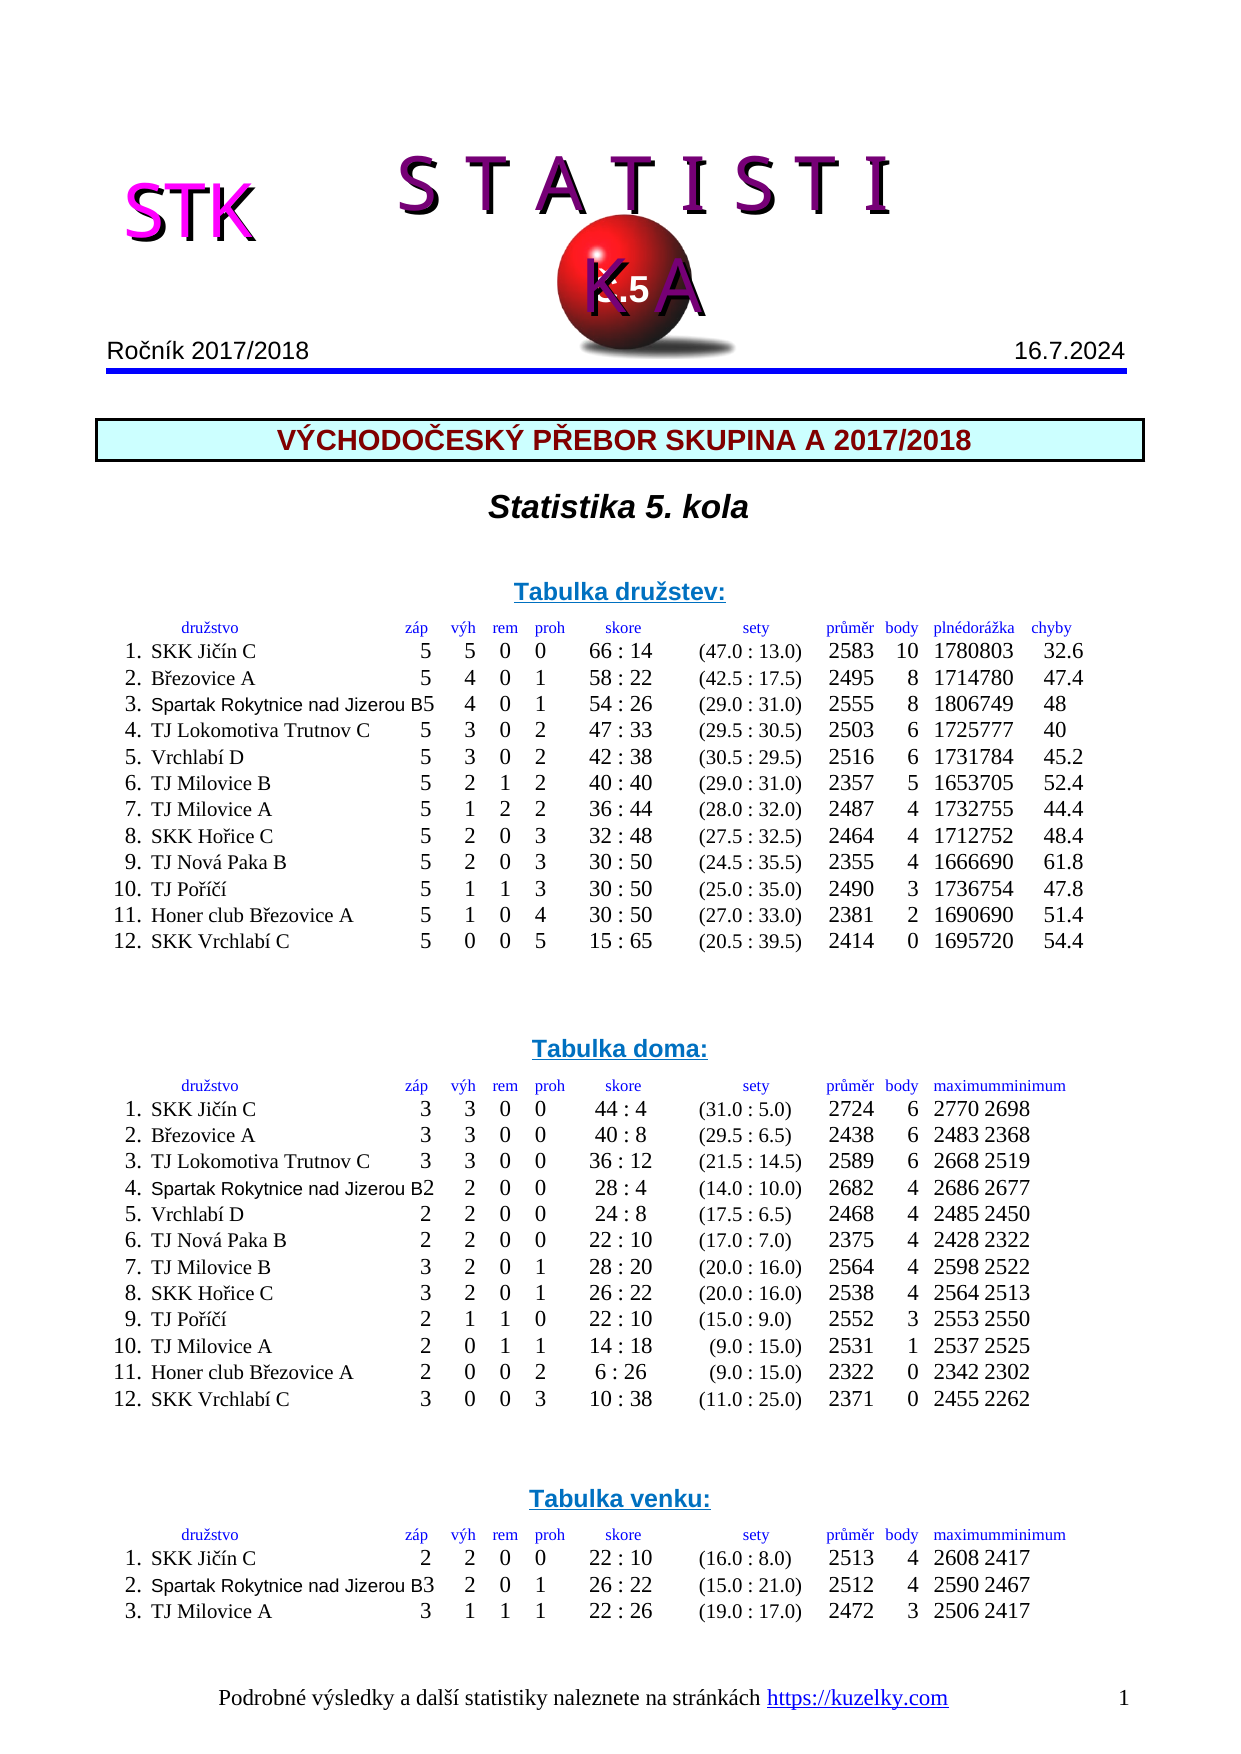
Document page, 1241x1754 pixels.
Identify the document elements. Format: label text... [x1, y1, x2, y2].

text 5. Vrchlabí D 5 3 0 2 42 : 38 (30.5 : 29.5) 2516 6 1731 784 45.2 [106, 743, 1134, 769]
text družstvo záp výh rem proh skore sety průměr body maximum minimum [106, 1076, 1134, 1095]
text družstvo záp výh rem proh skore sety průměr body maximum minimum [106, 1525, 1134, 1544]
text 5. Vrchlabí D 2 2 0 0 24 : 8 (17.5 : 6.5) 2468 4 2485 2450 [106, 1200, 1134, 1226]
text Č.5 [687, 267, 1134, 310]
text 9. TJ Nová Paka B 5 2 0 3 30 : 50 (24.5 : 35.5) 2355 4 1666 690 61.8 [106, 848, 1134, 874]
text 2. Březovice A 5 4 0 1 58 : 22 (42.5 : 17.5) 2495 8 1714 780 47.4 [106, 664, 1134, 690]
text 4. Spartak Rokytnice nad Jizerou B 2 2 0 0 28 : 4 (14.0 : 10.0) 2682 4 2686 2677 [106, 1174, 1134, 1200]
text 12. SKK Vrchlabí C 5 0 0 5 15 : 65 (20.5 : 39.5) 2414 0 1695 720 54.4 [106, 927, 1134, 954]
text 9. TJ Poříčí 2 1 1 0 22 : 10 (15.0 : 9.0) 2552 3 2553 2550 [106, 1306, 1134, 1332]
text Č.5 [609, 267, 671, 310]
text 7. TJ Milovice B 3 2 0 1 28 : 20 (20.0 : 16.0) 2564 4 2598 2522 [106, 1253, 1134, 1279]
text 8. SKK Hořice C 5 2 0 3 32 : 48 (27.5 : 32.5) 2464 4 1712 752 48.4 [106, 822, 1134, 848]
text 11. Honer club Březovice A 2 0 0 2 6 : 26 (9.0 : 15.0) 2322 0 2342 2302 [106, 1358, 1134, 1384]
text 3. Spartak Rokytnice nad Jizerou B 5 4 0 1 54 : 26 (29.0 : 31.0) 2555 8 1806 749 48 [106, 690, 1134, 716]
text 10. TJ Milovice A 2 0 1 1 14 : 18 (9.0 : 15.0) 2531 1 2537 2525 [106, 1332, 1134, 1358]
text 8. SKK Hořice C 3 2 0 1 26 : 22 (20.0 : 16.0) 2538 4 2564 2513 [106, 1279, 1134, 1306]
text 7. TJ Milovice A 5 1 2 2 36 : 44 (28.0 : 32.0) 2487 4 1732 755 44.4 [106, 796, 1134, 822]
text 11. Honer club Březovice A 5 1 0 4 30 : 50 (27.0 : 33.0) 2381 2 1690 690 51.4 [106, 901, 1134, 927]
text Statistika 5. kola [106, 487, 1134, 526]
text 6. TJ Nová Paka B 2 2 0 0 22 : 10 (17.0 : 7.0) 2375 4 2428 2322 [106, 1226, 1134, 1253]
text 6. TJ Milovice B 5 2 1 2 40 : 40 (29.0 : 31.0) 2357 5 1653 705 52.4 [106, 769, 1134, 796]
text 1. SKK Jičín C 3 3 0 0 44 : 4 (31.0 : 5.0) 2724 6 2770 2698 [106, 1095, 1134, 1121]
text družstvo záp výh rem proh skore sety průměr body plné dorážka chyby [106, 618, 1134, 637]
text 3. TJ Lokomotiva Trutnov C 3 3 0 0 36 : 12 (21.5 : 14.5) 2589 6 2668 2519 [106, 1147, 1134, 1174]
text Tabulka družstev: [94, 577, 1145, 606]
text Ročník 2017/2018 16.7.2024 [106, 336, 1134, 365]
subtitle Východočeský přebor skupina A 2017/2018 [98, 421, 1142, 459]
text 2. Březovice A 3 3 0 0 40 : 8 (29.5 : 6.5) 2438 6 2483 2368 [106, 1121, 1134, 1147]
text 3. TJ Milovice A 3 1 1 1 22 : 26 (19.0 : 17.0) 2472 3 2506 2417 [106, 1597, 1134, 1623]
text 1. SKK Jičín C 2 2 0 0 22 : 10 (16.0 : 8.0) 2513 4 2608 2417 [106, 1544, 1134, 1571]
text 10. TJ Poříčí 5 1 1 3 30 : 50 (25.0 : 35.0) 2490 3 1736 754 47.8 [106, 874, 1134, 901]
text 12. SKK Vrchlabí C 3 0 0 3 10 : 38 (11.0 : 25.0) 2371 0 2455 2262 [106, 1384, 1134, 1411]
text 2. Spartak Rokytnice nad Jizerou B 3 2 0 1 26 : 22 (15.0 : 21.0) 2512 4 2590 2467 [106, 1571, 1134, 1597]
text 4. TJ Lokomotiva Trutnov C 5 3 0 2 47 : 33 (29.5 : 30.5) 2503 6 1725 777 40 [106, 716, 1134, 743]
text 1. SKK Jičín C 5 5 0 0 66 : 14 (47.0 : 13.0) 2583 10 1780 803 32.6 [106, 637, 1134, 664]
text Tabulka venku: [94, 1484, 1145, 1513]
text Č.5 [106, 267, 587, 310]
text Tabulka doma: [94, 1034, 1145, 1063]
